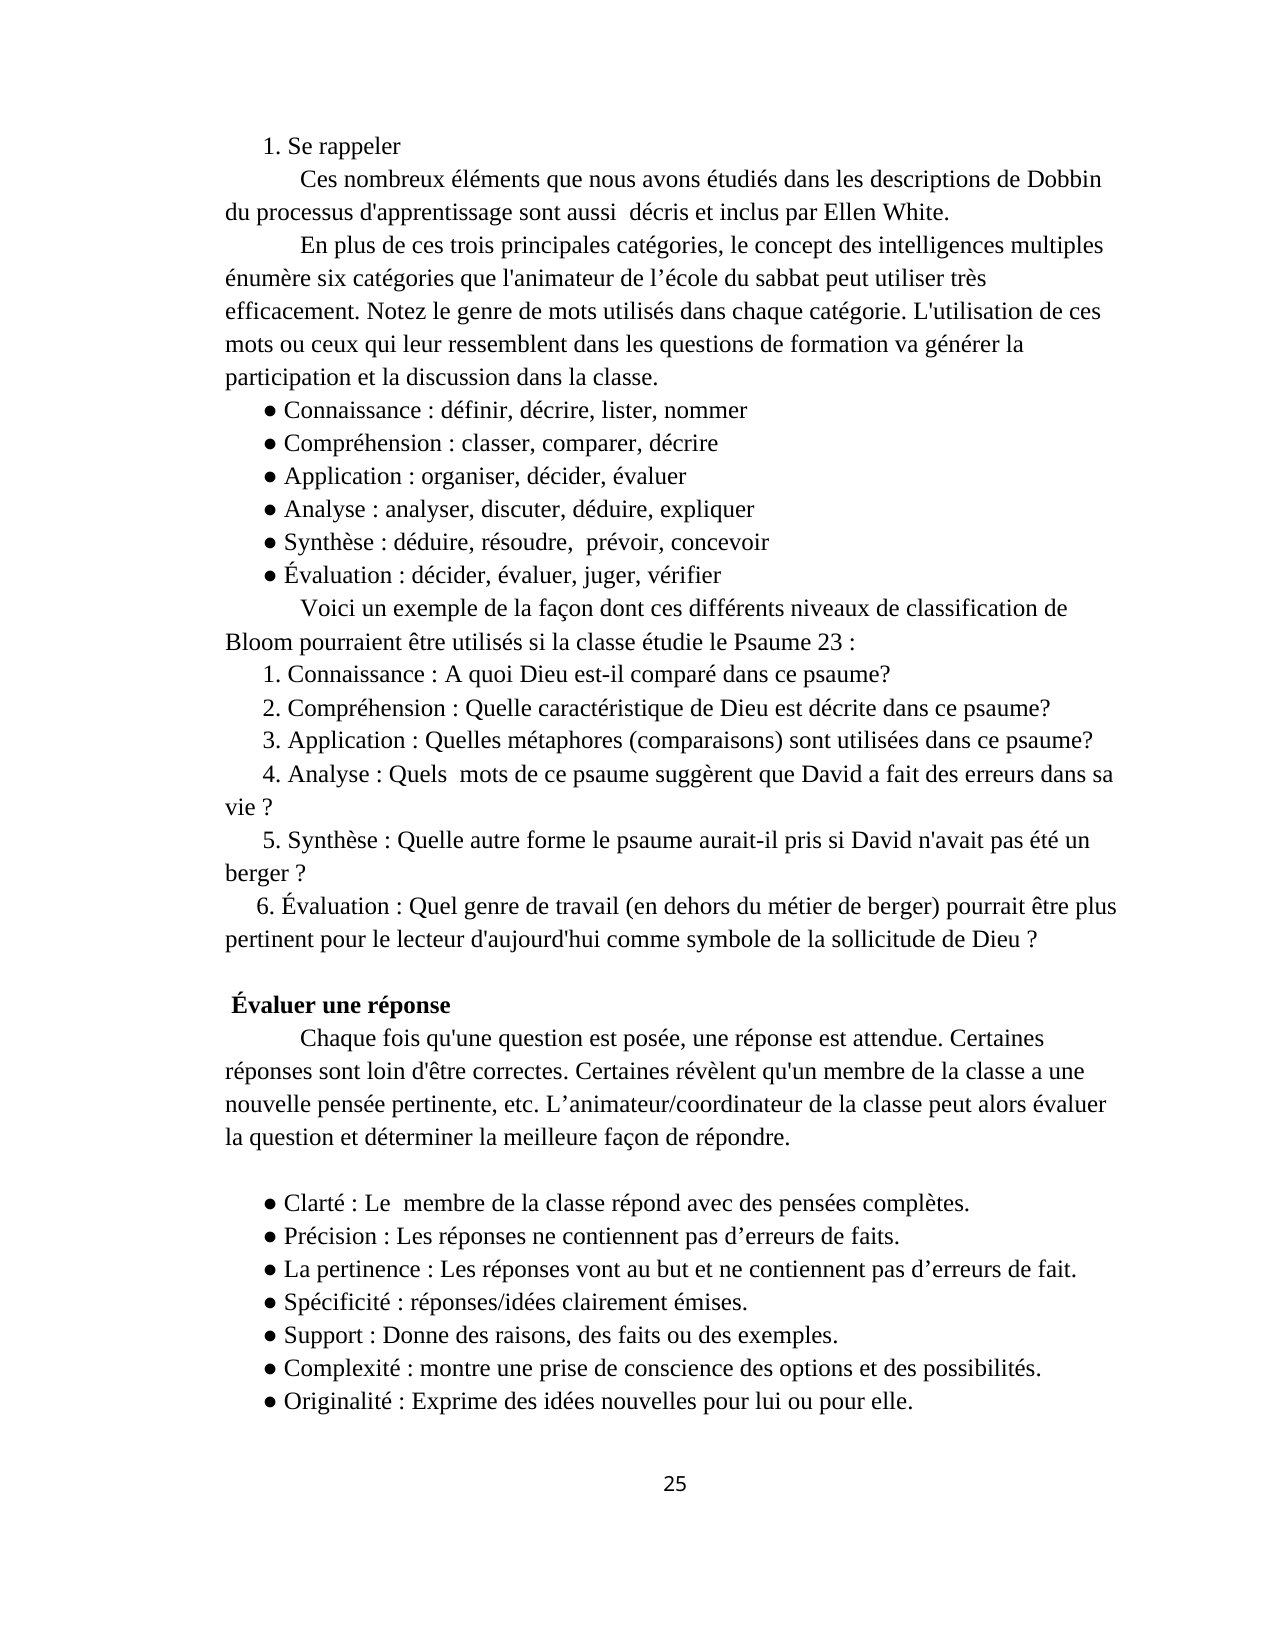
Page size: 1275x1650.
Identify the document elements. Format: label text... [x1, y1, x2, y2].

text 1. Connaissance : A quoi Dieu est-il comparé dans ce psaume? [225, 659, 1125, 688]
text 4. Analyse : Quels mots de ce psaume suggèrent que David a fait des erreurs dans sa vie ? [225, 759, 1125, 820]
text ● Compréhension : classer, comparer, décrire [225, 428, 1125, 457]
text ● Connaissance : définir, décrire, lister, nommer [225, 395, 1125, 424]
text 3. Application : Quelles métaphores (comparaisons) sont utilisées dans ce psaume? [225, 726, 1125, 754]
text Chaque fois qu'une question est posée, une réponse est attendue. Certaines réponses sont loin d'être correctes. Certaines révèlent qu'un membre de la classe a une nouvelle pensée pertinente, etc. L’animateur/coordinateur de la classe peut alors évaluer la question et déterminer la meilleure façon de répondre. [225, 1023, 1125, 1151]
text ● Clarté : Le membre de la classe répond avec des pensées complètes. [225, 1188, 1125, 1217]
text ● Spécificité : réponses/idées clairement émises. [225, 1287, 1125, 1316]
text ● Complexité : montre une prise de conscience des options et des possibilités. [225, 1353, 1125, 1382]
text ● La pertinence : Les réponses vont au but et ne contiennent pas d’erreurs de fait. [225, 1254, 1125, 1283]
text ● Analyse : analyser, discuter, déduire, expliquer [225, 494, 1125, 523]
text En plus de ces trois principales catégories, le concept des intelligences multiples énumère six catégories que l'animateur de l’école du sabbat peut utiliser très efficacement. Notez le genre de mots utilisés dans chaque catégorie. L'utilisation de ces mots ou ceux qui leur ressemblent dans les questions de formation va générer la participation et la discussion dans la classe. [225, 230, 1125, 391]
text ● Application : organiser, décider, évaluer [225, 461, 1125, 490]
text Ces nombreux éléments que nous avons étudiés dans les descriptions de Dobbin du processus d'apprentissage sont aussi décris et inclus par Ellen White. [225, 164, 1125, 226]
text ● Originalité : Exprime des idées nouvelles pour lui ou pour elle. [225, 1386, 1125, 1415]
text 6. Évaluation : Quel genre de travail (en dehors du métier de berger) pourrait être plus pertinent pour le lecteur d'aujourd'hui comme symbole de la sollicitude de Dieu ? [225, 891, 1125, 952]
text 1. Se rappeler [225, 131, 1125, 160]
text ● Synthèse : déduire, résoudre, prévoir, concevoir [225, 527, 1125, 556]
text 2. Compréhension : Quelle caractéristique de Dieu est décrite dans ce psaume? [225, 693, 1125, 721]
text ● Support : Donne des raisons, des faits ou des exemples. [225, 1320, 1125, 1349]
text 5. Synthèse : Quelle autre forme le psaume aurait-il pris si David n'avait pas été un berger ? [225, 825, 1125, 886]
text ● Évaluation : décider, évaluer, juger, vérifier [225, 561, 1125, 589]
text Voici un exemple de la façon dont ces différents niveaux de classification de Bloom pourraient être utilisés si la classe étudie le Psaume 23 : [225, 593, 1125, 655]
text ● Précision : Les réponses ne contiennent pas d’erreurs de faits. [225, 1221, 1125, 1250]
subtitle Évaluer une réponse [225, 990, 1125, 1018]
